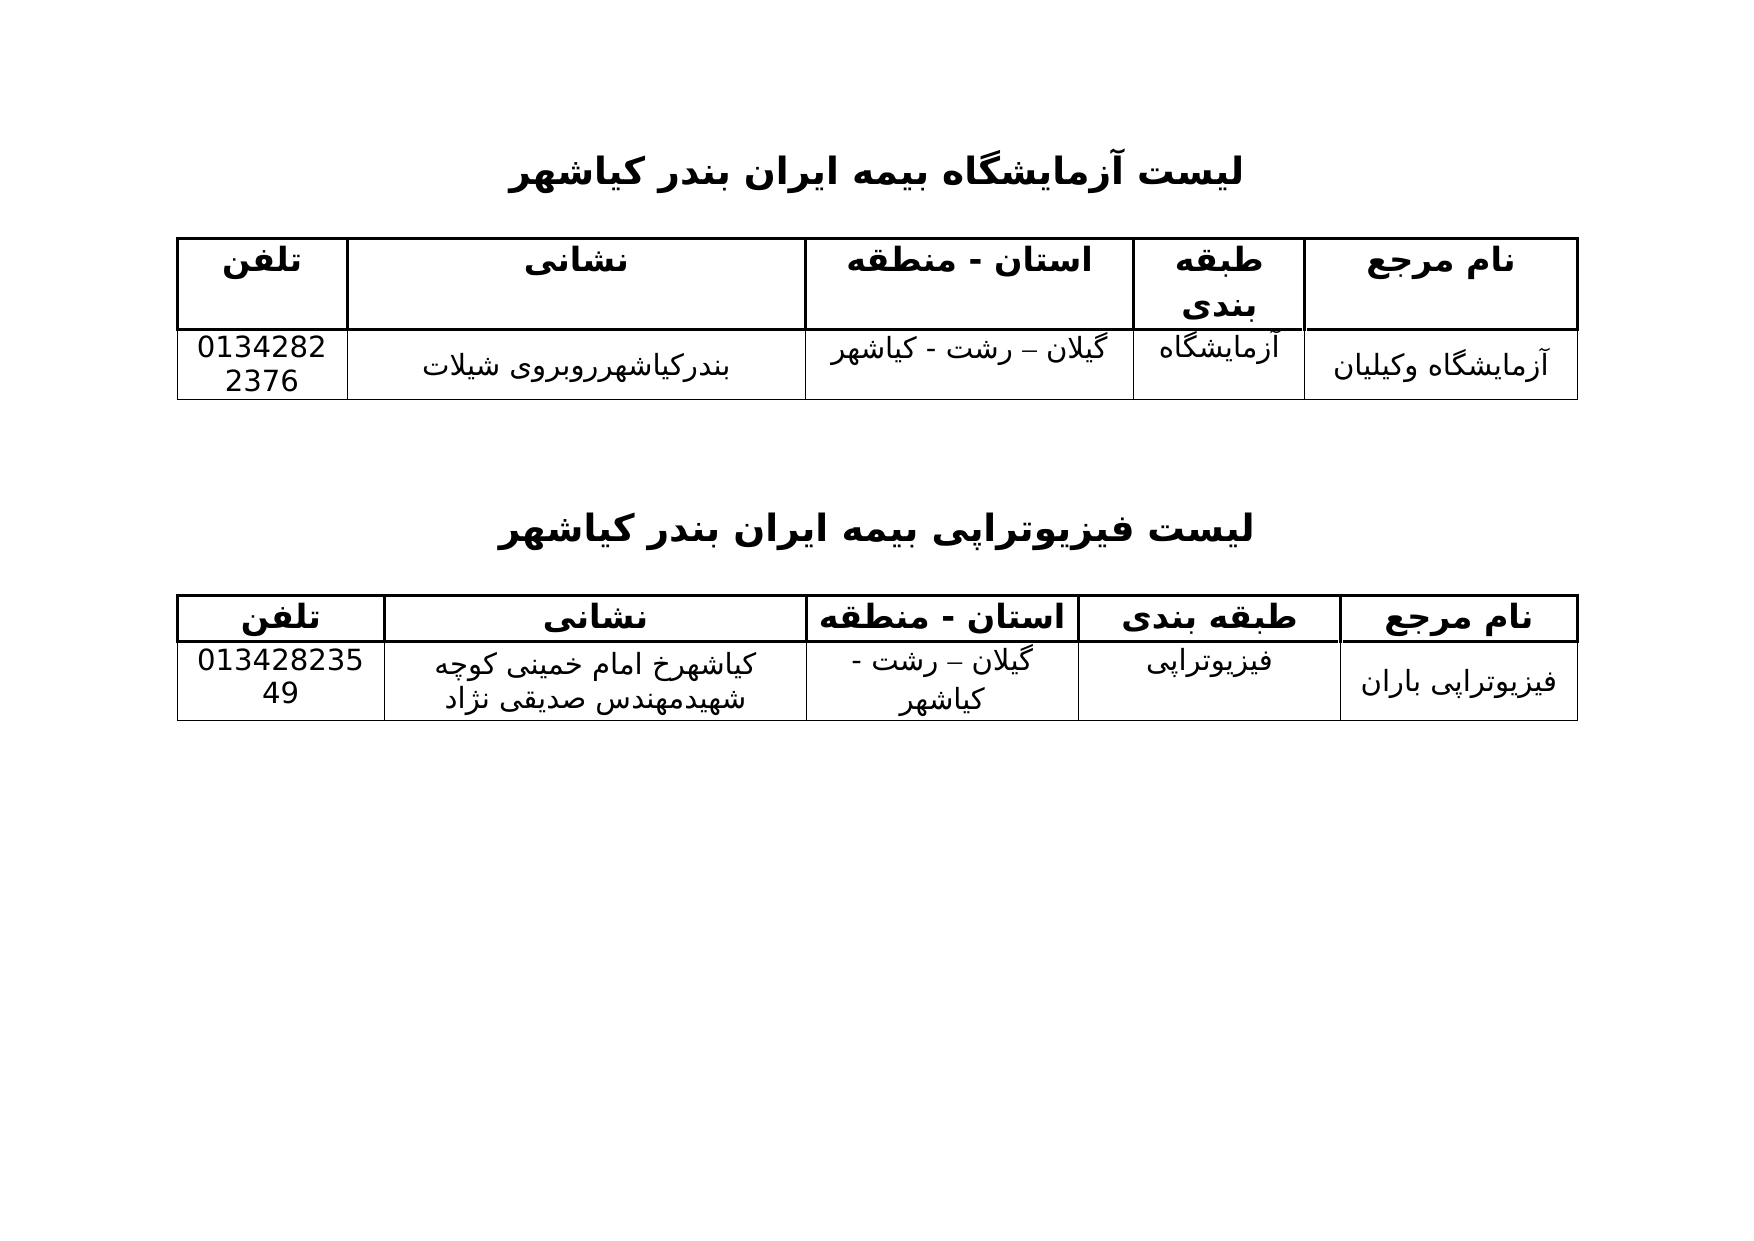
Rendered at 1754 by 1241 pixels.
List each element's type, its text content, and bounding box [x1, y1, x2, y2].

table_cell کیاشهرخ امام خمینی کوچه شهیدمهندس صدیقی نژاد [385, 643, 806, 720]
table_cell 01342823549 [178, 643, 384, 720]
table_cell 01342822376 [178, 331, 347, 399]
table_header طبقه بندی [1080, 597, 1339, 640]
table_cell آزمایشگاه [1134, 328, 1304, 399]
table_cell گیلان – رشت - کیاشهر [807, 643, 1078, 720]
text لیست آزمایشگاه بیمه ایران بندر کیاشهر [150, 150, 1604, 194]
table_header نام مرجع [1306, 240, 1576, 328]
table_header تلفن [179, 597, 383, 640]
table_header استان - منطقه [808, 597, 1077, 640]
table_header تلفن [179, 240, 346, 328]
table_cell فیزیوتراپی [1079, 640, 1340, 720]
table_cell آزمایشگاه وکیلیان [1305, 328, 1577, 399]
text لیست فیزیوتراپی بیمه ایران بندر کیاشهر [150, 507, 1604, 550]
table_header طبقه بندی [1135, 240, 1303, 328]
table_cell فیزیوتراپی باران [1341, 640, 1577, 720]
table_header نام مرجع [1342, 597, 1576, 640]
table_cell گیلان – رشت - کیاشهر [806, 331, 1133, 399]
table_header نشانی [349, 240, 804, 328]
table_cell بندرکیاشهرروبروی شیلات [348, 331, 805, 399]
table_header نشانی [386, 597, 805, 640]
table_header استان - منطقه [807, 240, 1132, 328]
